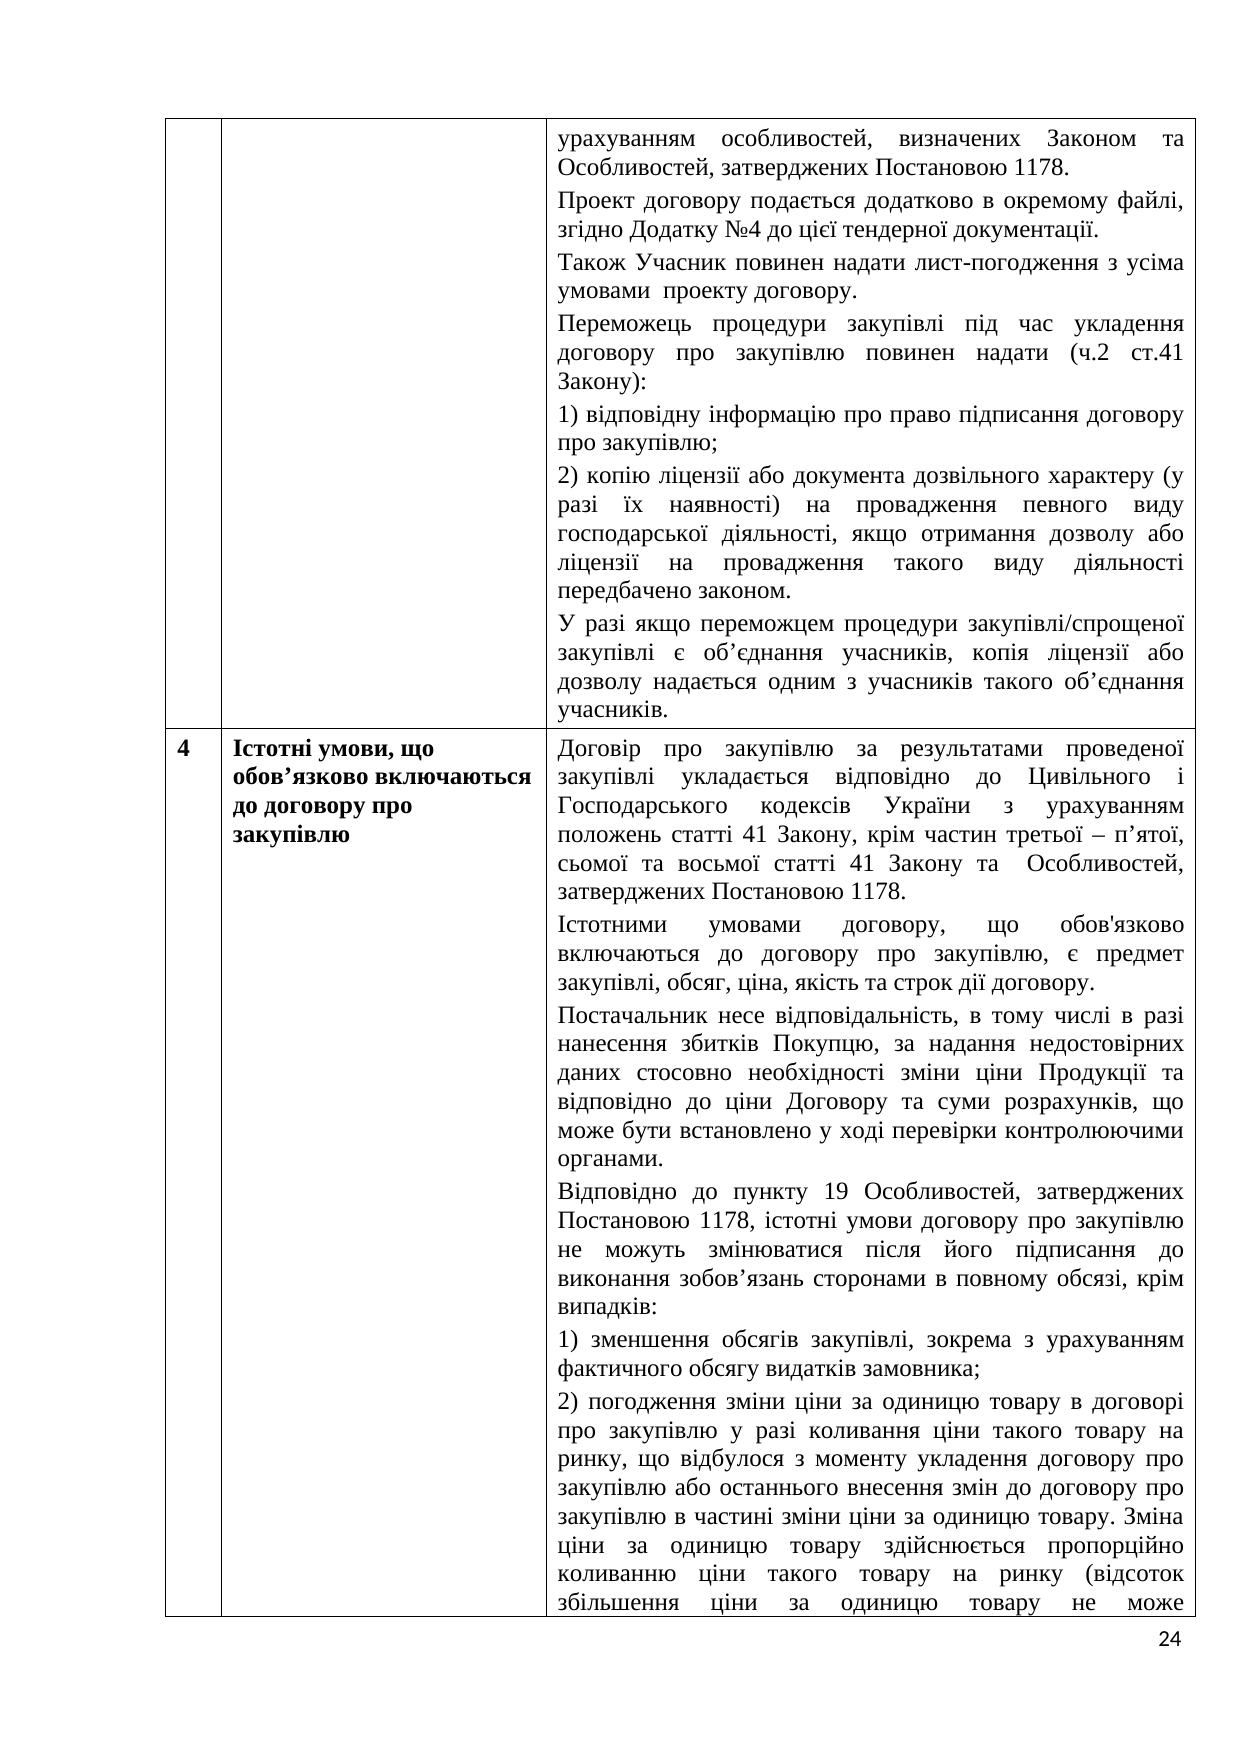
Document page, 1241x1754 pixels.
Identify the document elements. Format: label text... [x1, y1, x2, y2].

table_cell 3 [166, 119, 221, 727]
table_cell 4 [166, 729, 221, 1616]
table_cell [547, 729, 1195, 1616]
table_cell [547, 119, 1195, 727]
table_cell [222, 729, 546, 1616]
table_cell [222, 119, 546, 727]
